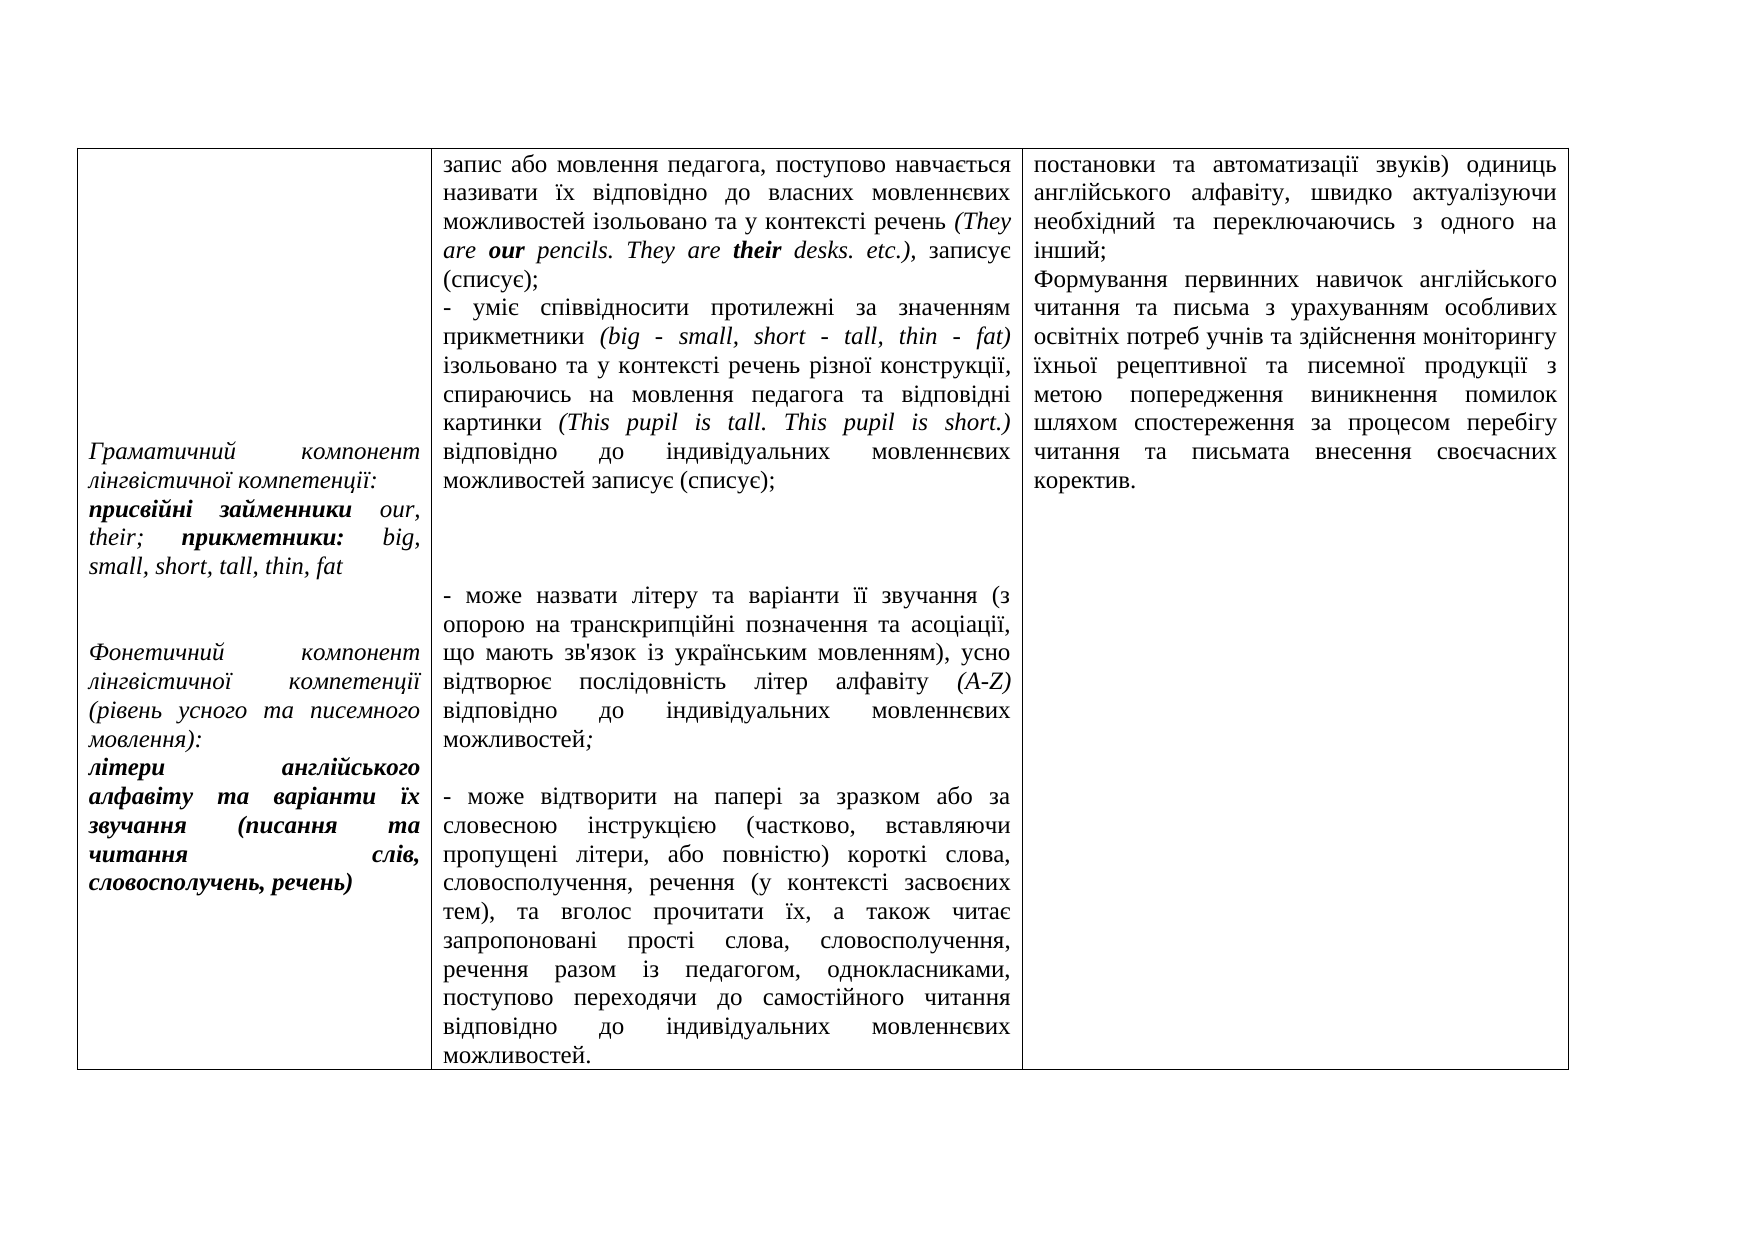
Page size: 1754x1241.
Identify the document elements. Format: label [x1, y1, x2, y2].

table_cell [78, 149, 431, 1069]
table_cell [432, 149, 1022, 1069]
table_cell [1023, 149, 1568, 1069]
